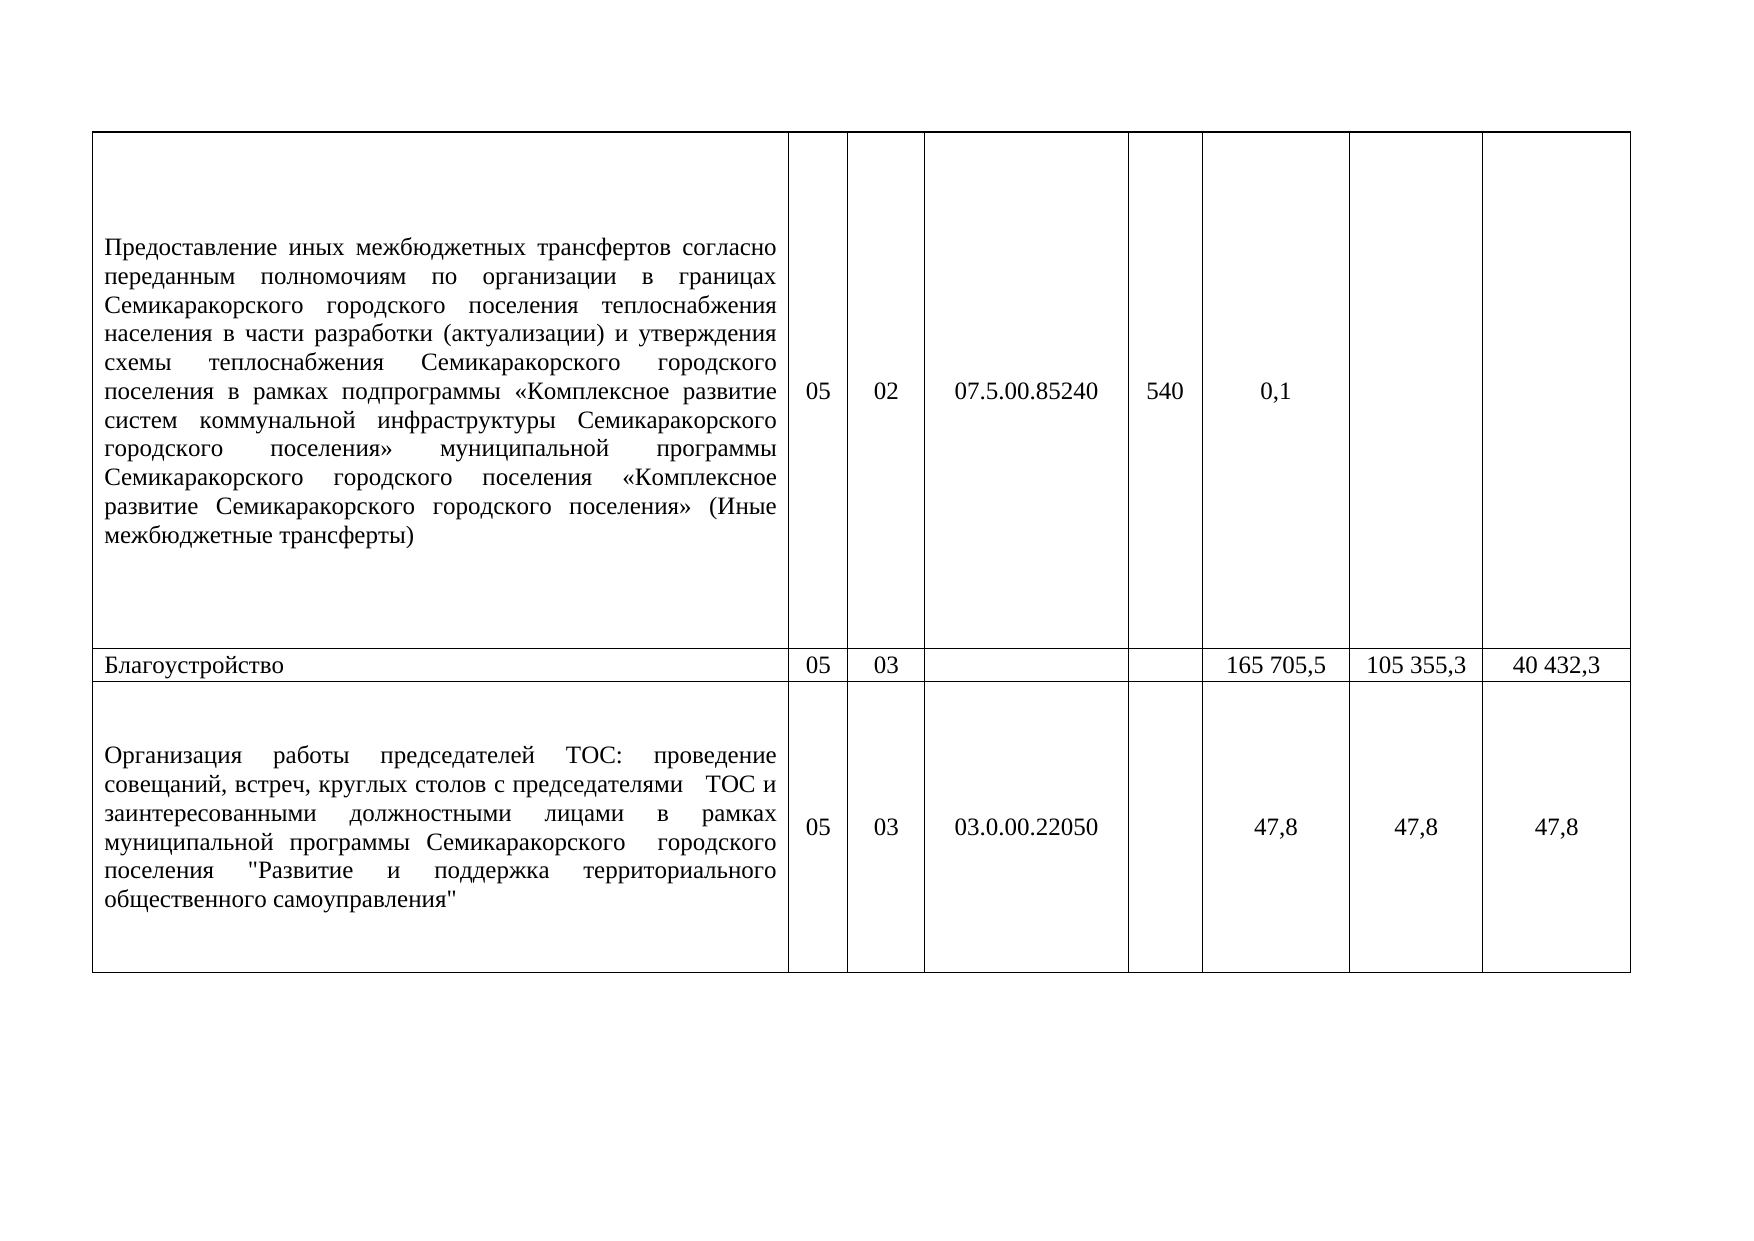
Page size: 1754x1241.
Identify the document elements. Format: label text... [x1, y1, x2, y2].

table_cell Предоставление иных межбюджетных трансфертов согласно переданным полномочиям по организации в границах Семикаракорского городского поселения теплоснабжения населения в части разработки (актуализации) и утверждения схемы теплоснабжения Семикаракорского городского поселения в рамках подпрограммы «Комплексное развитие систем коммунальной инфраструктуры Семикаракорского городского поселения» муниципальной программы Семикаракорского городского поселения «Комплексное развитие Семикаракорского городского поселения» (Иные межбюджетные трансферты) [93, 133, 788, 648]
table_cell 165 705,5 [1203, 649, 1349, 681]
table_cell 07.5.00.85240 [925, 133, 1128, 648]
table_cell 05 [789, 682, 847, 972]
table_cell 47,8 [1203, 682, 1349, 972]
table_cell 105 355,3 [1350, 649, 1482, 681]
table_cell 05 [789, 649, 847, 681]
table_cell 03 [848, 682, 924, 972]
table_cell [1129, 682, 1202, 972]
table_cell 03.0.00.22050 [925, 682, 1128, 972]
table_cell 540 [1129, 133, 1202, 648]
table_cell Организация работы председателей ТОС: проведение совещаний, встреч, круглых столов с председателями ТОС и заинтересованными должностными лицами в рамках муниципальной программы Семикаракорского городского поселения "Развитие и поддержка территориального общественного самоуправления" [93, 682, 788, 972]
table_cell 05 [789, 133, 847, 648]
table_cell Благоустройство [93, 649, 788, 681]
table_cell [925, 649, 1128, 681]
table_cell 47,8 [1483, 682, 1630, 972]
table_cell [1483, 133, 1630, 648]
table_cell 40 432,3 [1483, 649, 1630, 681]
table_cell [1129, 649, 1202, 681]
table_cell 03 [848, 649, 924, 681]
table_cell [1350, 133, 1482, 648]
table_cell 0,1 [1203, 133, 1349, 648]
table_cell 47,8 [1350, 682, 1482, 972]
table_cell 02 [848, 133, 924, 648]
